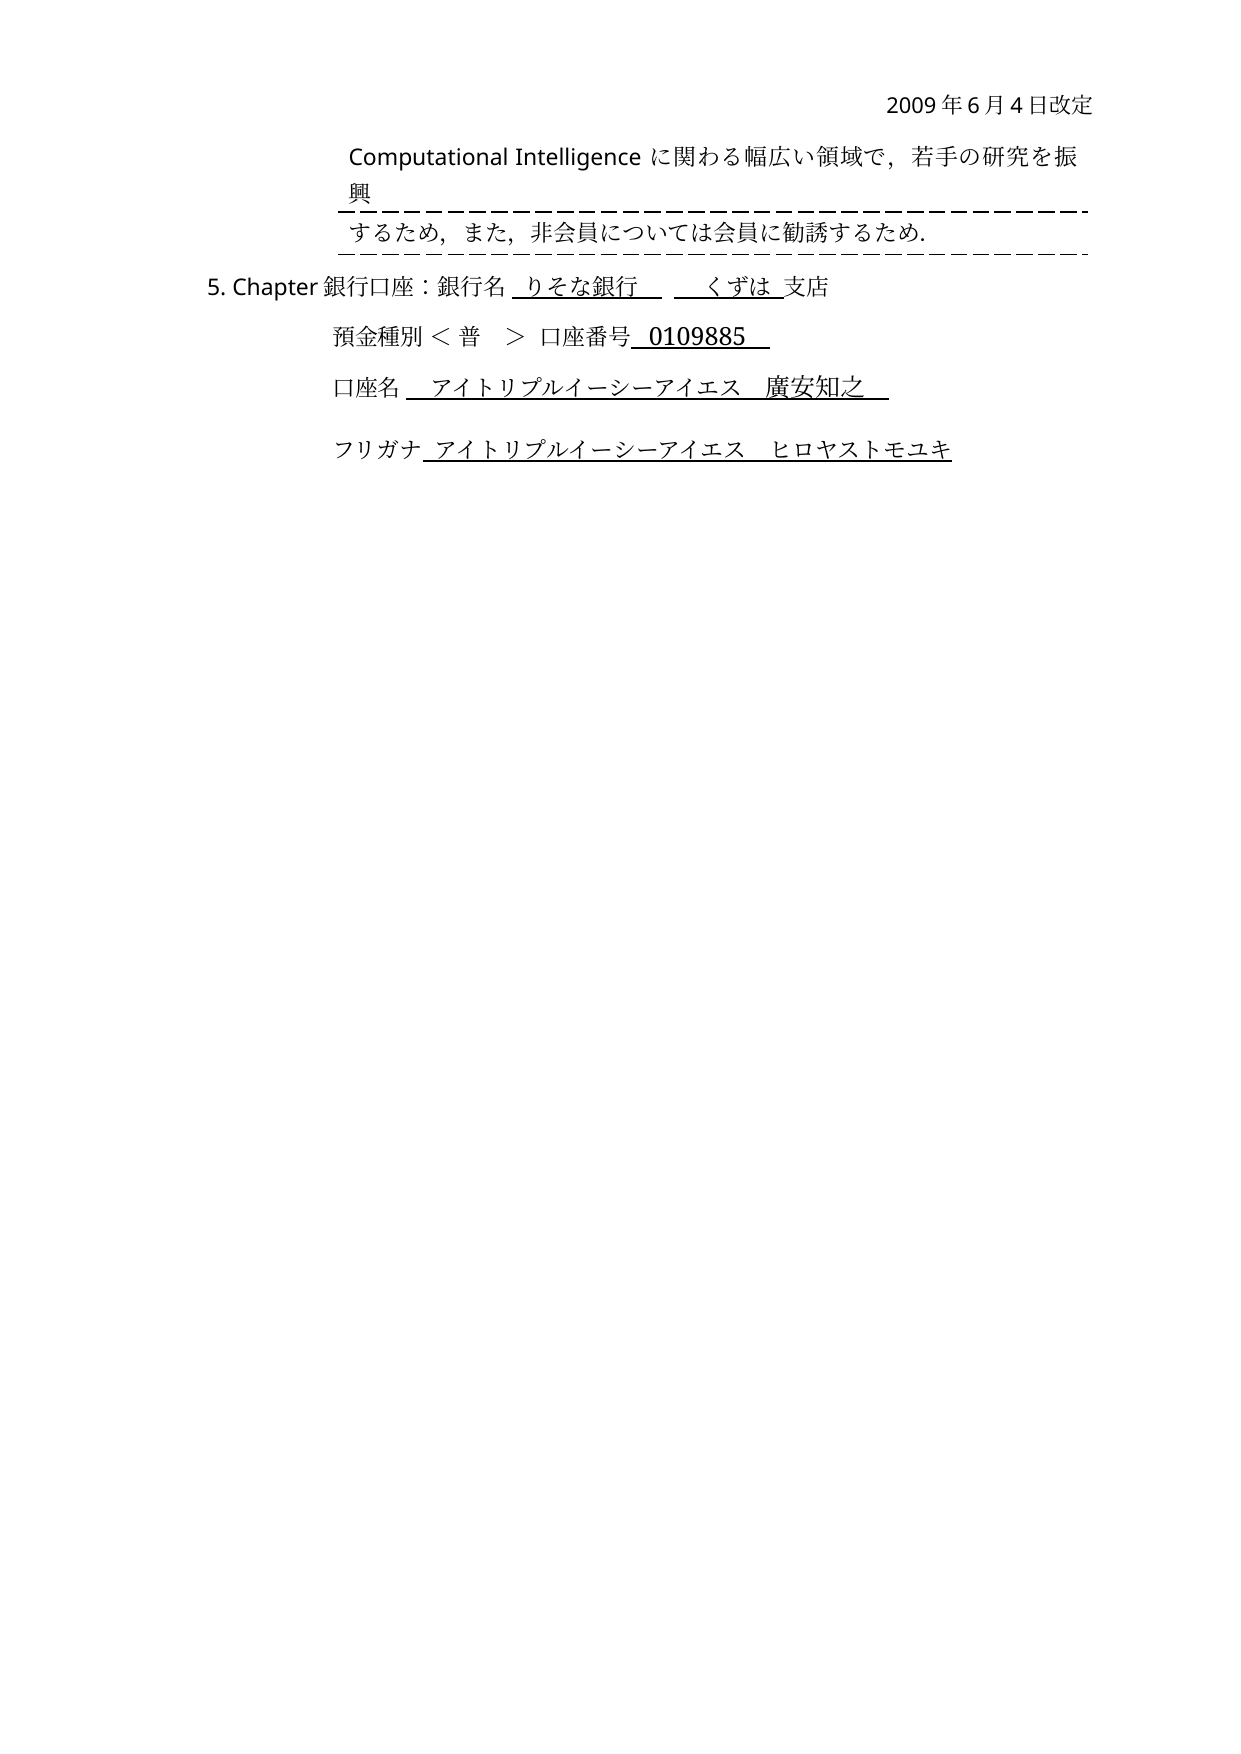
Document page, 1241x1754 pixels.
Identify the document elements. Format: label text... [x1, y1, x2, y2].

text 口座名 アイトリプルイーシーアイエス 廣安知之 [207, 367, 1092, 404]
table_header Computational Intelligence に関わる幅広い領域で，若手の研究を振興 [338, 136, 1088, 211]
text フリガナ アイトリプルイーシーアイエス ヒロヤストモユキ [207, 429, 1092, 467]
table_cell するため，また，非会員については会員に勧誘するため． [338, 211, 1088, 253]
text 5. Chapter銀行口座：銀行名 りそな銀行 くずは 支店 [207, 267, 1092, 304]
text 預金種別 ＜ 普 ＞ 口座番号 0109885 [207, 317, 1092, 354]
